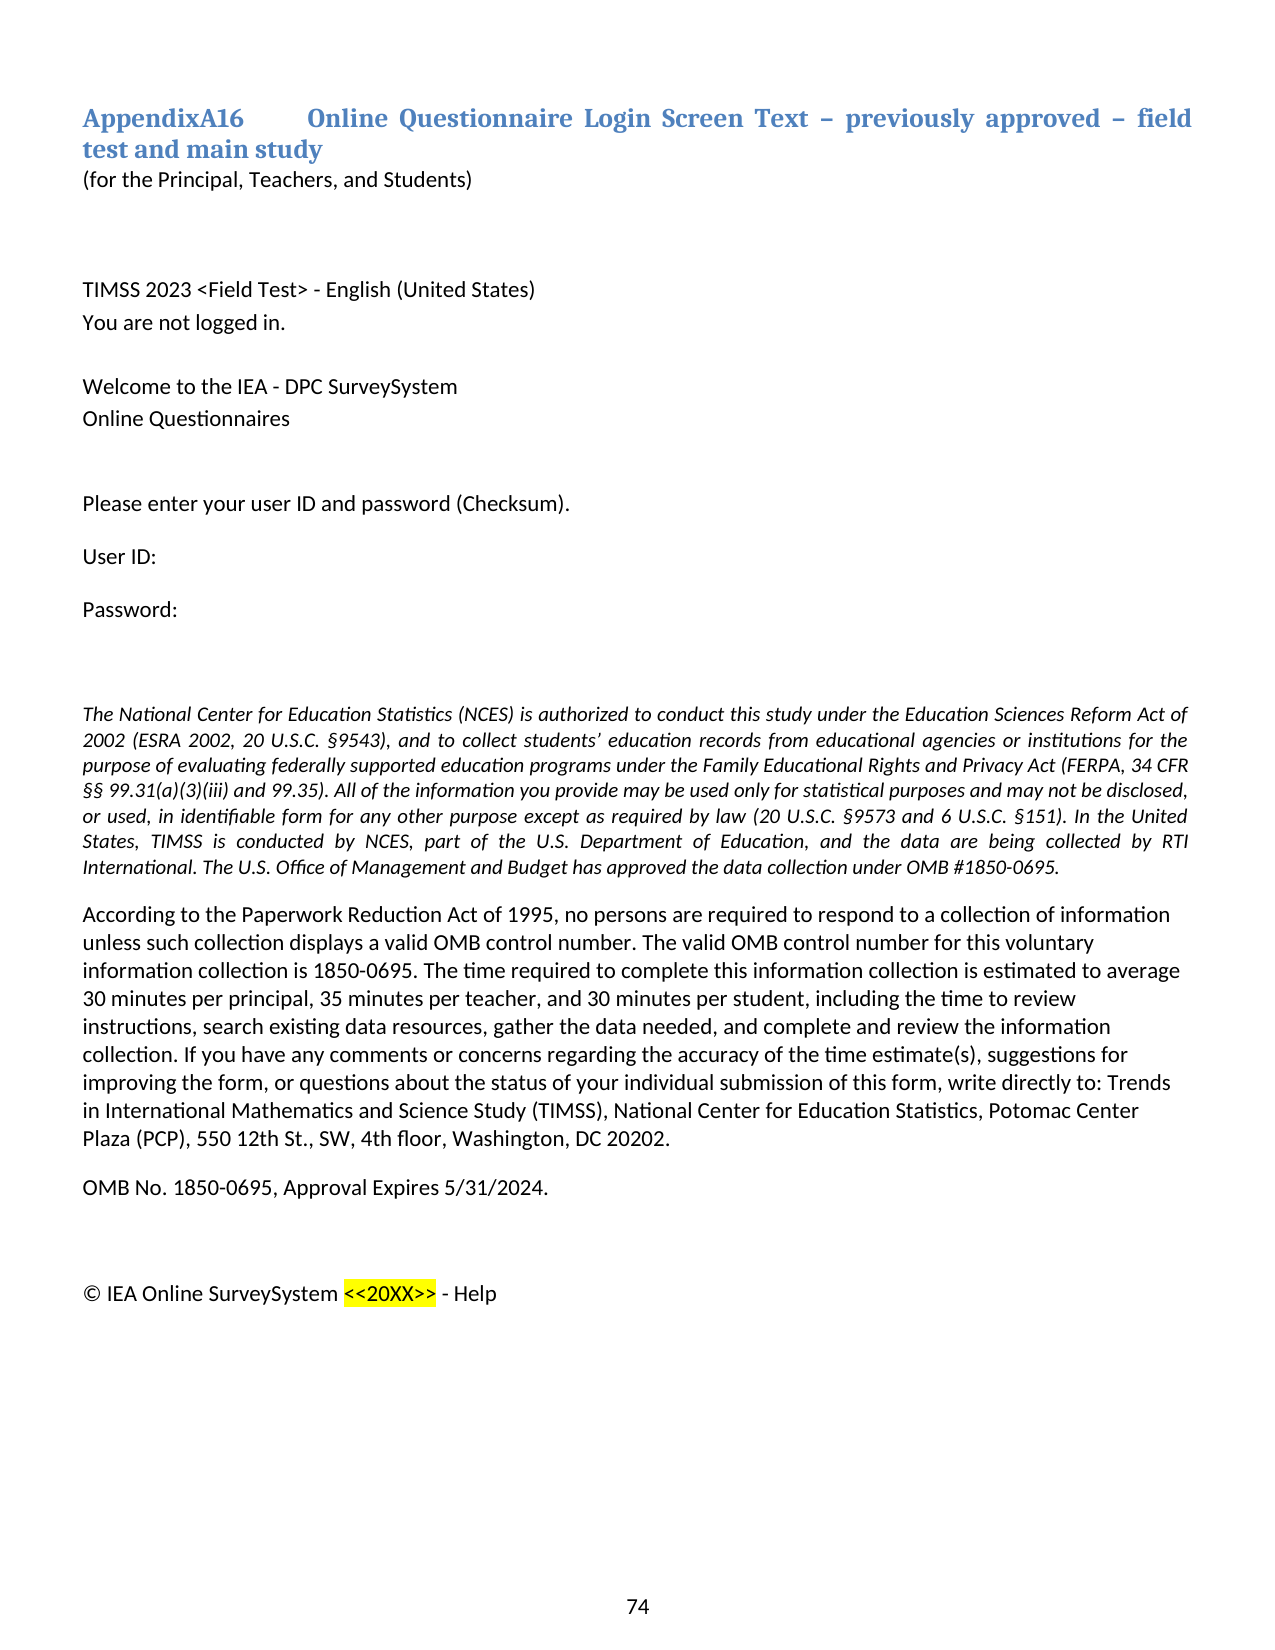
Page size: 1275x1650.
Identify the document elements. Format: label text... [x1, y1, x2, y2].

text OMB No. 1850-0695, Approval Expires 5/31/2024. [82, 1173, 1192, 1201]
text According to the Paperwork Reduction Act of 1995, no persons are required to respond to a collection of information unless such collection displays a valid OMB control number. The valid OMB control number for this voluntary information collection is 1850-0695. The time required to complete this information collection is estimated to average 30 minutes per principal, 35 minutes per teacher, and 30 minutes per student, including the time to review instructions, search existing data resources, gather the data needed, and complete and review the information collection. If you have any comments or concerns regarding the accuracy of the time estimate(s), suggestions for improving the form, or questions about the status of your individual submission of this form, write directly to: Trends in International Mathematics and Science Study (TIMSS), National Center for Education Statistics, Potomac Center Plaza (PCP), 550 12th St., SW, 4th floor, Washington, DC 20202. [82, 900, 1192, 1152]
text © IEA Online SurveySystem <<20XX>> - Help [436, 1279, 1192, 1307]
text (for the Principal, Teachers, and Students) [82, 166, 1192, 194]
text You are not logged in. [82, 308, 1192, 336]
text © IEA Online SurveySystem <<20XX>> - Help [82, 1279, 344, 1307]
text The National Center for Education Statistics (NCES) is authorized to conduct this study under the Education Sciences Reform Act of 2002 (ESRA 2002, 20 U.S.C. §9543), and to collect students’ education records from educational agencies or institutions for the purpose of evaluating federally supported education programs under the Family Educational Rights and Privacy Act (FERPA, 34 CFR §§ 99.31(a)(3)(iii) and 99.35). All of the information you provide may be used only for statistical purposes and may not be disclosed, or used, in identifiable form for any other purpose except as required by law (20 U.S.C. §9573 and 6 U.S.C. §151). In the United States, TIMSS is conducted by NCES, part of the U.S. Department of Education, and the data are being collected by RTI International. The U.S. Office of Management and Budget has approved the data collection under OMB #1850-0695. [82, 701, 1192, 879]
text Please enter your user ID and password (Checksum). [82, 489, 1192, 517]
text User ID: [82, 542, 1192, 570]
text Online Questionnaires [82, 404, 1192, 432]
text TIMSS 2023 <Field Test> - English (United States) [82, 275, 1192, 303]
text Welcome to the IEA - DPC SurveySystem [82, 372, 1192, 400]
subtitle AppendixA16 Online Questionnaire Login Screen Text – previously approved – field test and main study [82, 103, 1192, 166]
text Password: [82, 595, 1192, 623]
